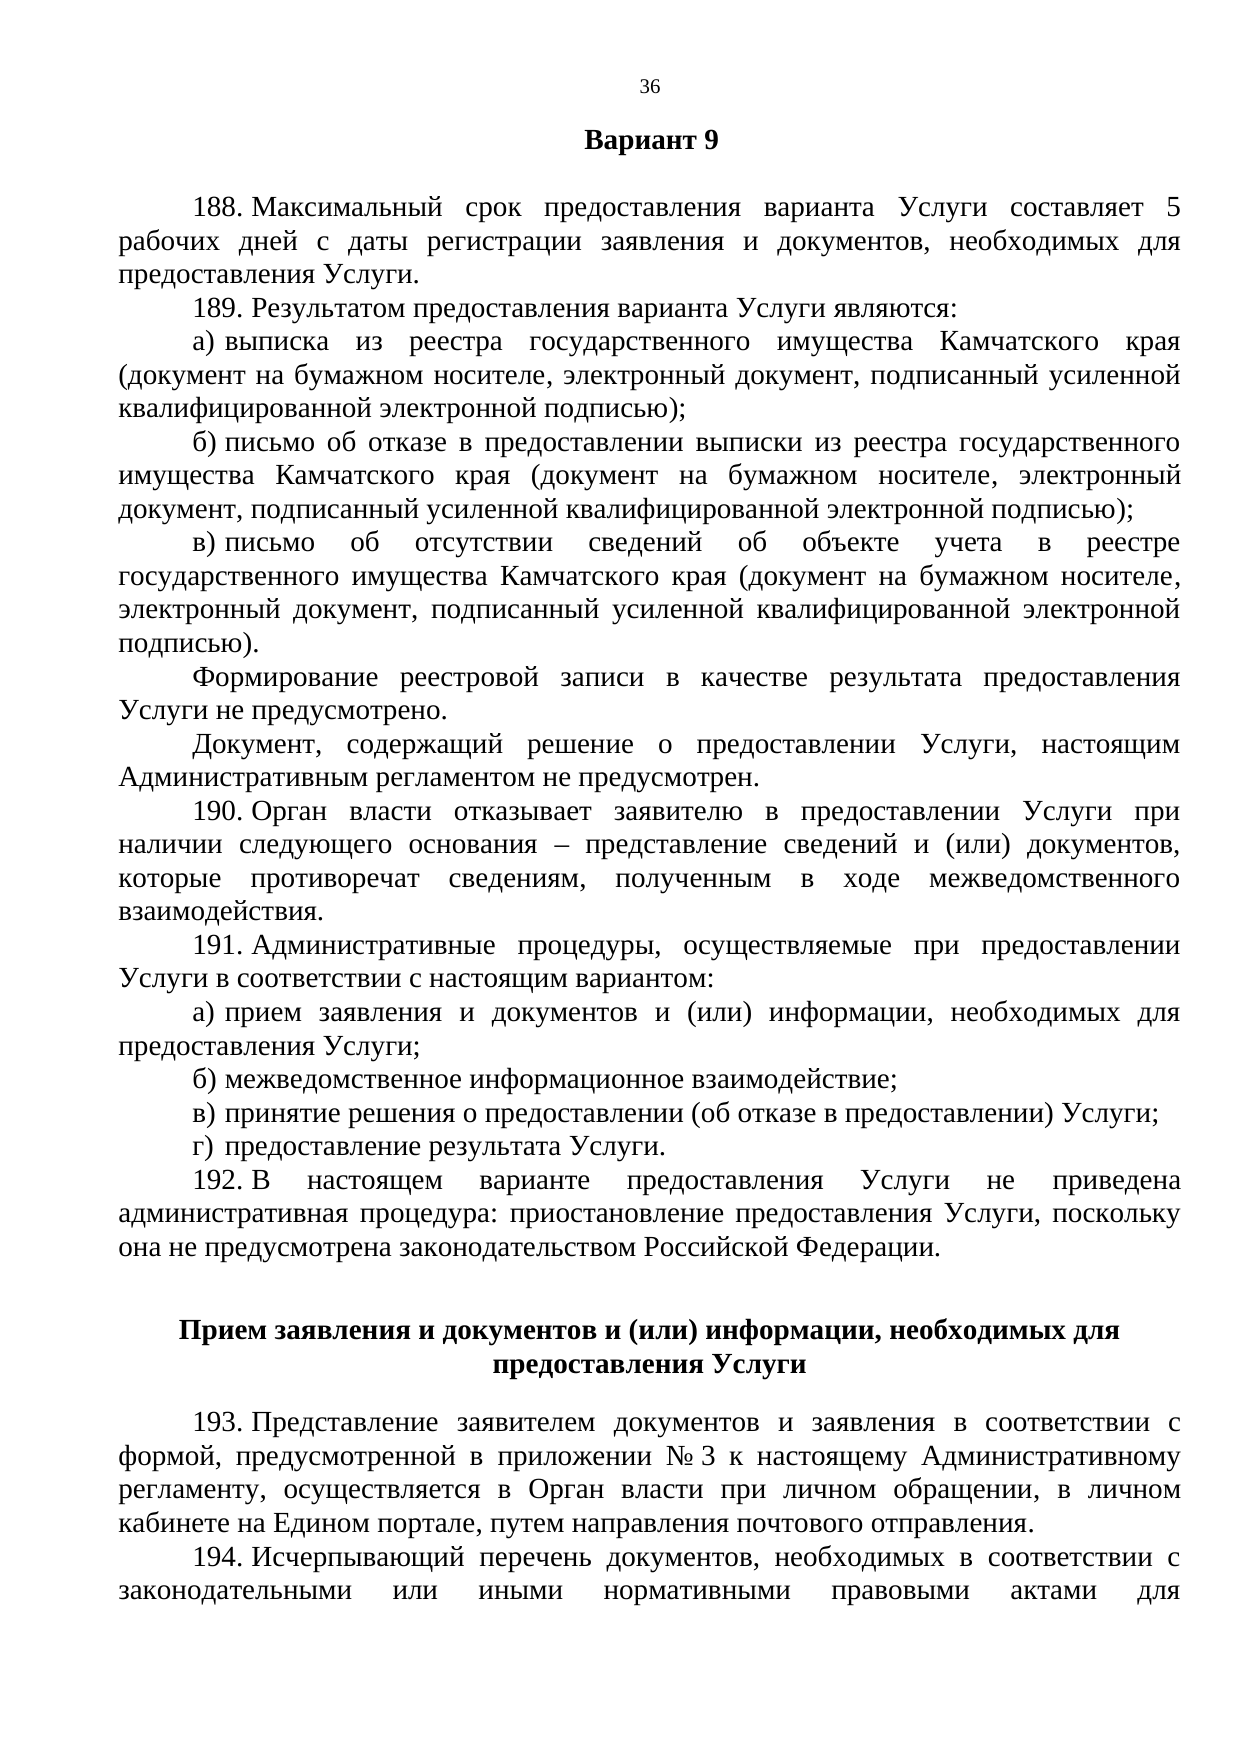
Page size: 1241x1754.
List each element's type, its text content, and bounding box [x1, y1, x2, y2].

list предоставление результата Услуги. [118, 1128, 1181, 1162]
text Формирование реестровой записи в качестве результата предоставления Услуги не предусмотрено. [118, 659, 1181, 726]
text Документ, содержащий решение о предоставлении Услуги, настоящим Административным регламентом не предусмотрен. [118, 726, 1181, 793]
list Максимальный срок предоставления варианта Услуги составляет 5 рабочих дней с даты регистрации заявления и документов, необходимых для предоставления Услуги. [118, 189, 1181, 290]
list Орган власти отказывает заявителю в предоставлении Услуги при наличии следующего основания – представление сведений и (или) документов, которые противоречат сведениям, полученным в ходе межведомственного взаимодействия. [118, 793, 1181, 927]
list межведомственное информационное взаимодействие; [118, 1061, 1181, 1095]
list прием заявления и документов и (или) информации, необходимых для предоставления Услуги; [118, 994, 1181, 1061]
list Представление заявителем документов и заявления в соответствии с формой, предусмотренной в приложении № 3 к настоящему Административному регламенту, осуществляется в Орган власти при личном обращении, в личном кабинете на Едином портале, путем направления почтового отправления. [118, 1404, 1181, 1539]
list Административные процедуры, осуществляемые при предоставлении Услуги в соответствии с настоящим вариантом: [118, 927, 1181, 994]
list письмо об отказе в предоставлении выписки из реестра государственного имущества Камчатского края (документ на бумажном носителе, электронный документ, подписанный усиленной квалифицированной электронной подписью); [118, 424, 1181, 524]
list принятие решения о предоставлении (об отказе в предоставлении) Услуги; [118, 1095, 1181, 1128]
list Результатом предоставления варианта Услуги являются: [118, 290, 1181, 323]
list В настоящем варианте предоставления Услуги не приведена административная процедура: приостановление предоставления Услуги, поскольку она не предусмотрена законодательством Российской Федерации. [118, 1162, 1181, 1262]
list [118, 1539, 1181, 1606]
list выписка из реестра государственного имущества Камчатского края (документ на бумажном носителе, электронный документ, подписанный усиленной квалифицированной электронной подписью); [118, 323, 1181, 424]
text Прием заявления и документов и (или) информации, необходимых для предоставления Услуги [118, 1312, 1181, 1379]
list письмо об отсутствии сведений об объекте учета в реестре государственного имущества Камчатского края (документ на бумажном носителе, электронный документ, подписанный усиленной квалифицированной электронной подписью). [118, 524, 1181, 659]
